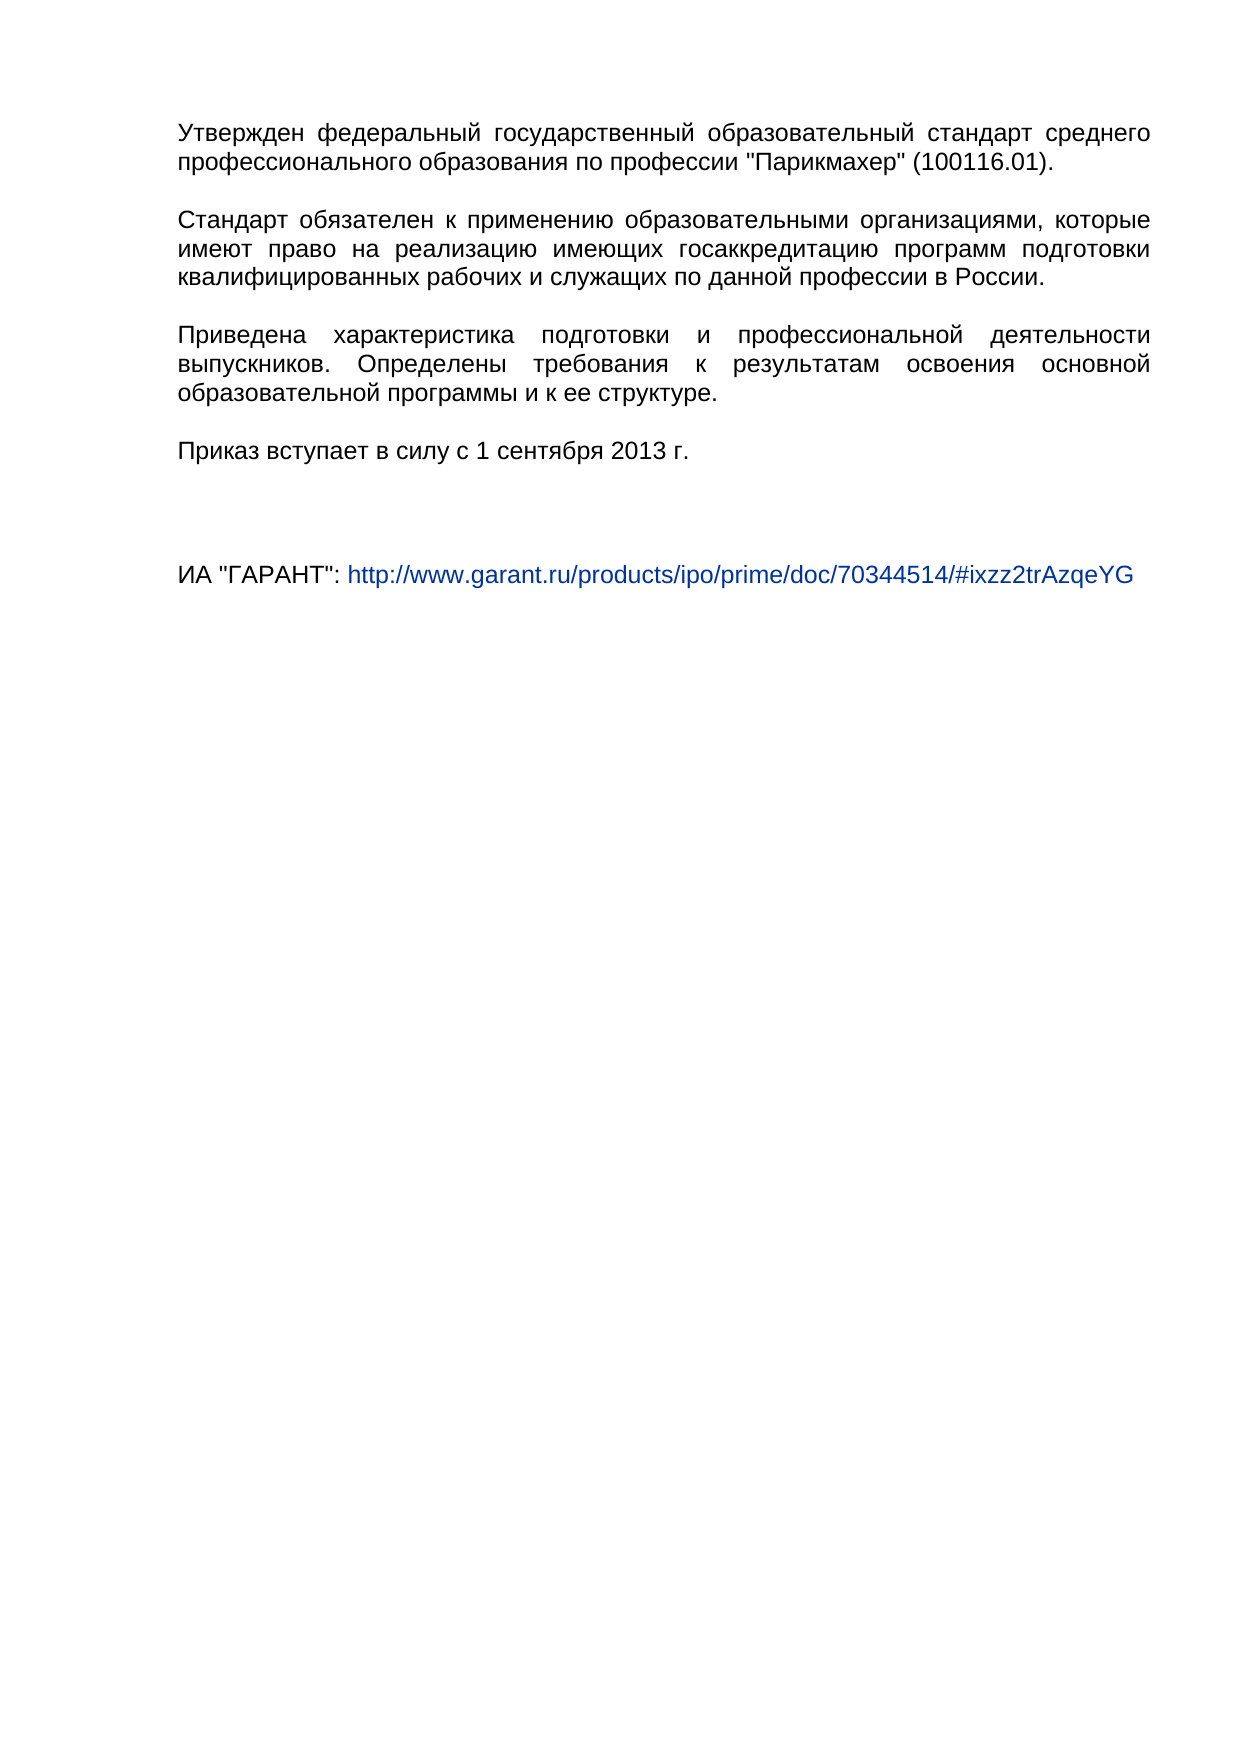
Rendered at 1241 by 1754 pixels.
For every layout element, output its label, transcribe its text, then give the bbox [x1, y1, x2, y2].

text Утвержден федеральный государственный образовательный стандарт среднего профессионального образования по профессии "Парикмахер" (100116.01). [177, 118, 1152, 176]
text ИА "ГАРАНТ": http://www.garant.ru/products/ipo/prime/doc/70344514/#ixzz2trAzqeYG [177, 493, 1152, 588]
text Приведена характеристика подготовки и профессиональной деятельности выпускников. Определены требования к результатам освоения основной образовательной программы и к ее структуре. [177, 320, 1152, 406]
text Стандарт обязателен к применению образовательными организациями, которые имеют право на реализацию имеющих госаккредитацию программ подготовки квалифицированных рабочих и служащих по данной профессии в России. [177, 205, 1152, 291]
text Приказ вступает в силу с 1 сентября 2013 г. [177, 436, 1152, 464]
